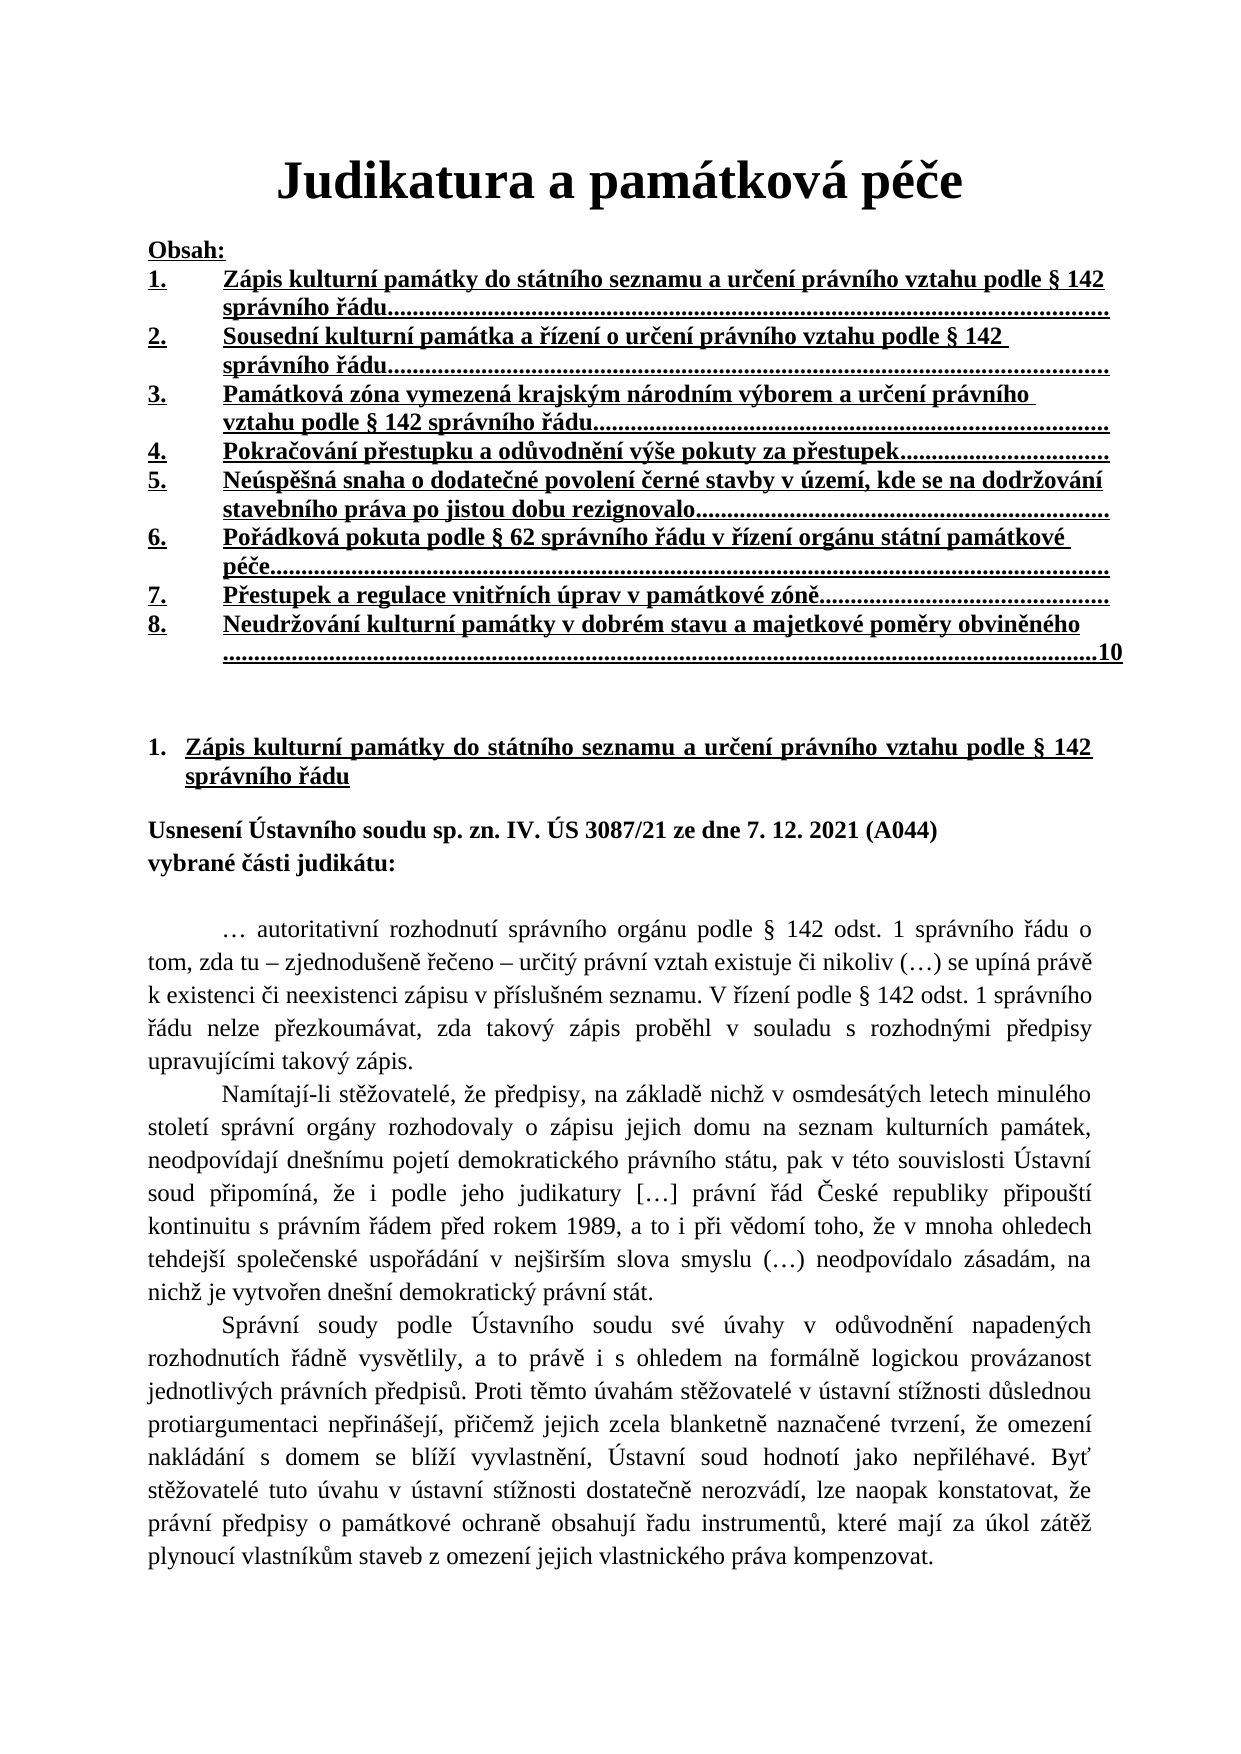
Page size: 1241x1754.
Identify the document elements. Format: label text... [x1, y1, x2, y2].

text Správní soudy podle Ústavního soudu své úvahy v odůvodnění napadených rozhodnutích řádně vysvětlily, a to právě i s ohledem na formálně logickou provázanost jednotlivých právních předpisů. Proti těmto úvahám stěžovatelé v ústavní stížnosti důslednou protiargumentaci nepřinášejí, přičemž jejich zcela blanketně naznačené tvrzení, že omezení nakládání s domem se blíží vyvlastnění, Ústavní soud hodnotí jako nepřiléhavé. Byť stěžovatelé tuto úvahu v ústavní stížnosti dostatečně nerozvádí, lze naopak konstatovat, že právní předpisy o památkové ochraně obsahují řadu instrumentů, které mají za úkol zátěž plynoucí vlastníkům staveb z omezení jejich vlastnického práva kompenzovat. [148, 1310, 1093, 1570]
text 7. Přestupek a regulace vnitřních úprav v památkové zóně 8 [148, 580, 1108, 609]
text Usnesení Ústavního soudu sp. zn. IV. ÚS 3087/21 ze dne 7. 12. 2021 (A044) [148, 815, 1093, 844]
text Zápis kulturní památky do státního seznamu a určení právního vztahu podle § 142 správního řádu [148, 732, 1093, 790]
text vybrané části judikátu: [148, 848, 1093, 877]
text Namítají-li stěžovatelé, že předpisy, na základě nichž v osmdesátých letech minulého století správní orgány rozhodovaly o zápisu jejich domu na seznam kulturních památek, neodpovídají dnešnímu pojetí demokratického právního státu, pak v této souvislosti Ústavní soud připomíná, že i podle jeho judikatury […] právní řád České republiky připouští kontinuitu s právním řádem před rokem 1989, a to i při vědomí toho, že v mnoha ohledech tehdejší společenské uspořádání v nejširším slova smyslu (…) neodpovídalo zásadám, na nichž je vytvořen dnešní demokratický právní stát. [148, 1079, 1093, 1306]
text … autoritativní rozhodnutí správního orgánu podle § 142 odst. 1 správního řádu o tom, zda tu – zjednodušeně řečeno – určitý právní vztah existuje či nikoliv (…) se upíná právě k existenci či neexistenci zápisu v příslušném seznamu. V řízení podle § 142 odst. 1 správního řádu nelze přezkoumávat, zda takový zápis proběhl v souladu s rozhodnými předpisy upravujícími takový zápis. [148, 914, 1093, 1075]
text 8. Neudržování kulturní památky v dobrém stavu a majetkové poměry obviněného 10 [148, 609, 1108, 666]
text Obsah: [148, 235, 1108, 264]
text 6. Pořádková pokuta podle § 62 správního řádu v řízení orgánu státní památkové péče 6 [148, 522, 1108, 580]
text 5. Neúspěšná snaha o dodatečné povolení černé stavby v území, kde se na dodržování stavebního práva po jistou dobu rezignovalo 5 [148, 465, 1108, 522]
text Judikatura a památková péče [148, 148, 1093, 210]
text 1. Zápis kulturní památky do státního seznamu a určení právního vztahu podle § 142 správního řádu 1 [148, 264, 1108, 321]
text 2. Sousední kulturní památka a řízení o určení právního vztahu podle § 142 správního řádu 2 [148, 321, 1108, 379]
text 4. Pokračování přestupku a odůvodnění výše pokuty za přestupek 3 [148, 436, 1108, 465]
text 3. Památková zóna vymezená krajským národním výborem a určení právního vztahu podle § 142 správního řádu 2 [148, 379, 1108, 436]
